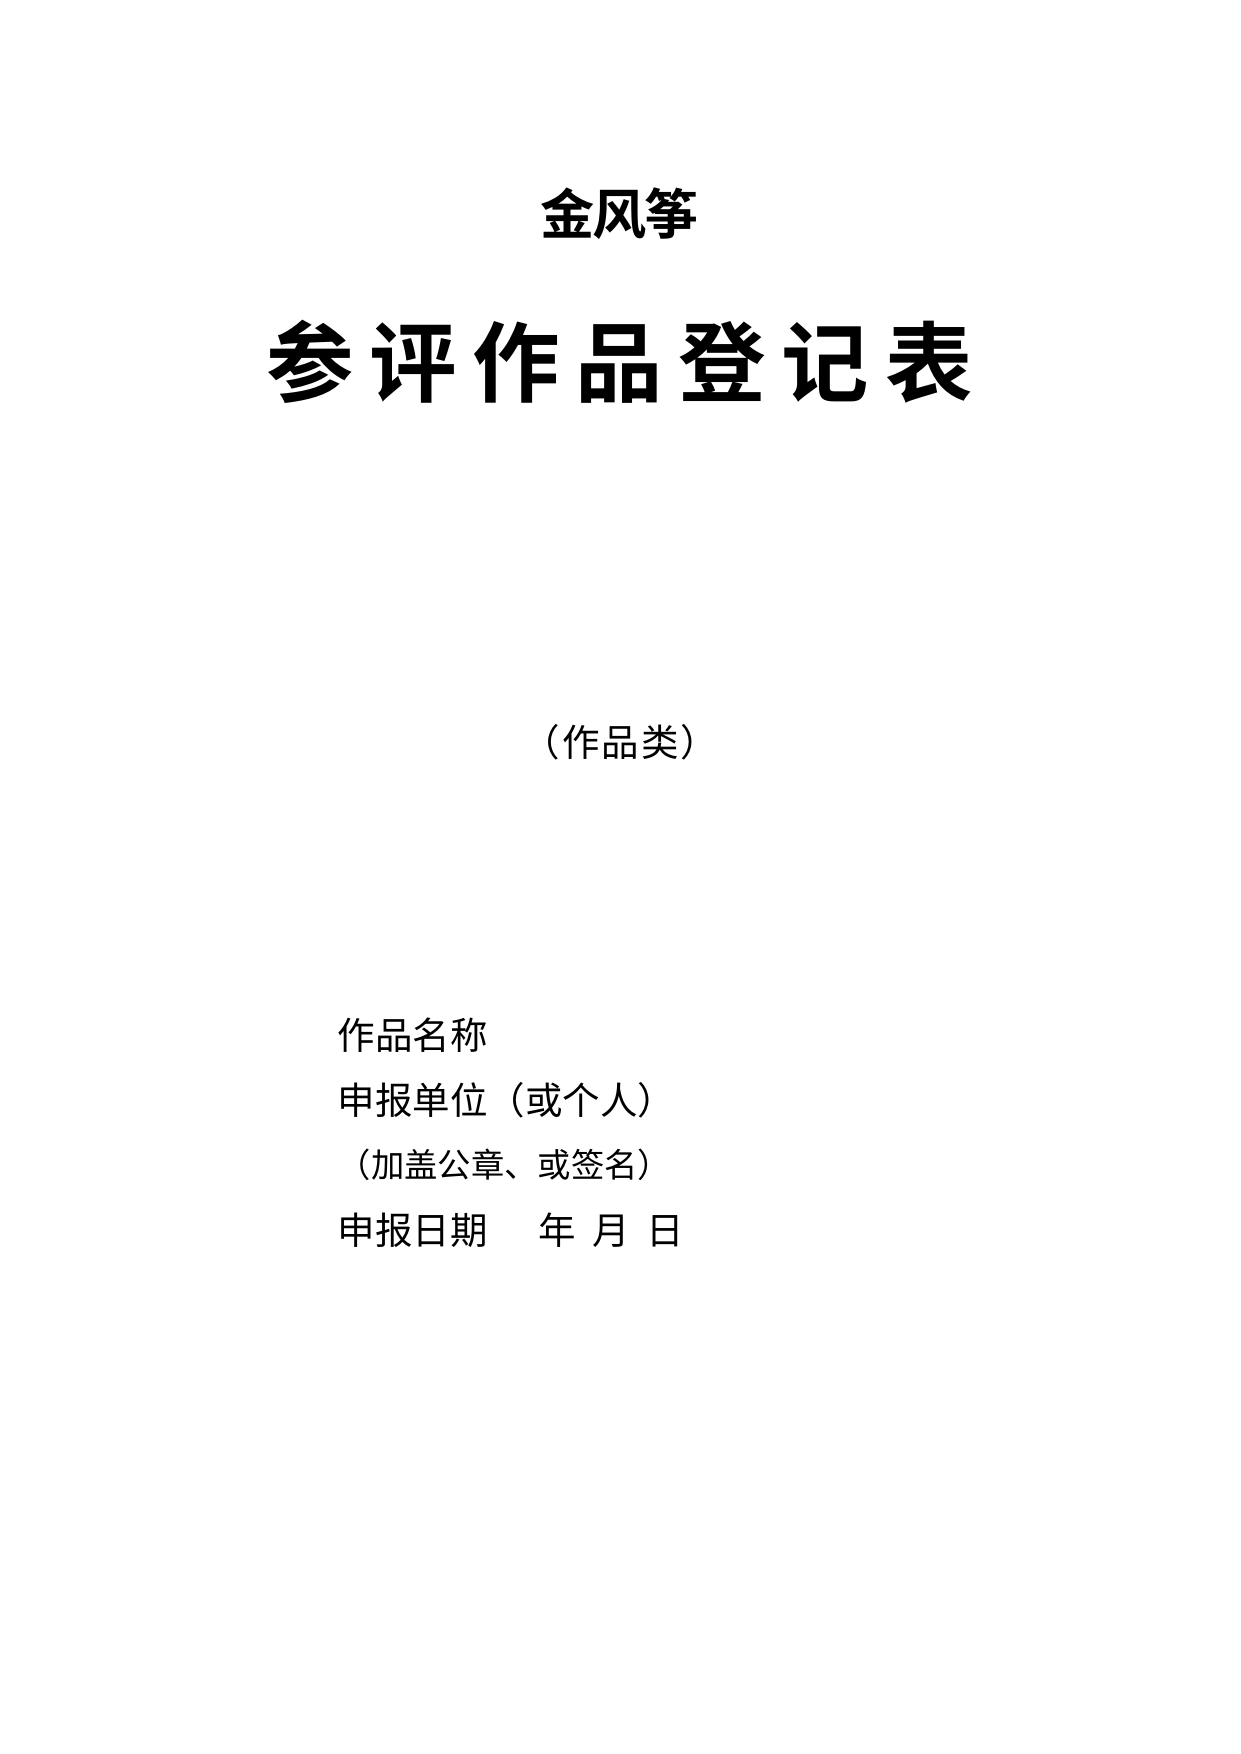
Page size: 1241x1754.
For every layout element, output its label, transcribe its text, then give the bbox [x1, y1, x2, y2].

text 金风筝 [187, 162, 1053, 259]
text （作品类） [187, 708, 1053, 773]
text 申报单位（或个人） [187, 1065, 1053, 1130]
text 作品名称 [187, 1000, 1053, 1065]
text 申报日期 年 月 日 [187, 1195, 1053, 1260]
text （加盖公章、或签名） [187, 1130, 1053, 1195]
text 参 评 作 品 登 记 表 [187, 292, 1053, 422]
